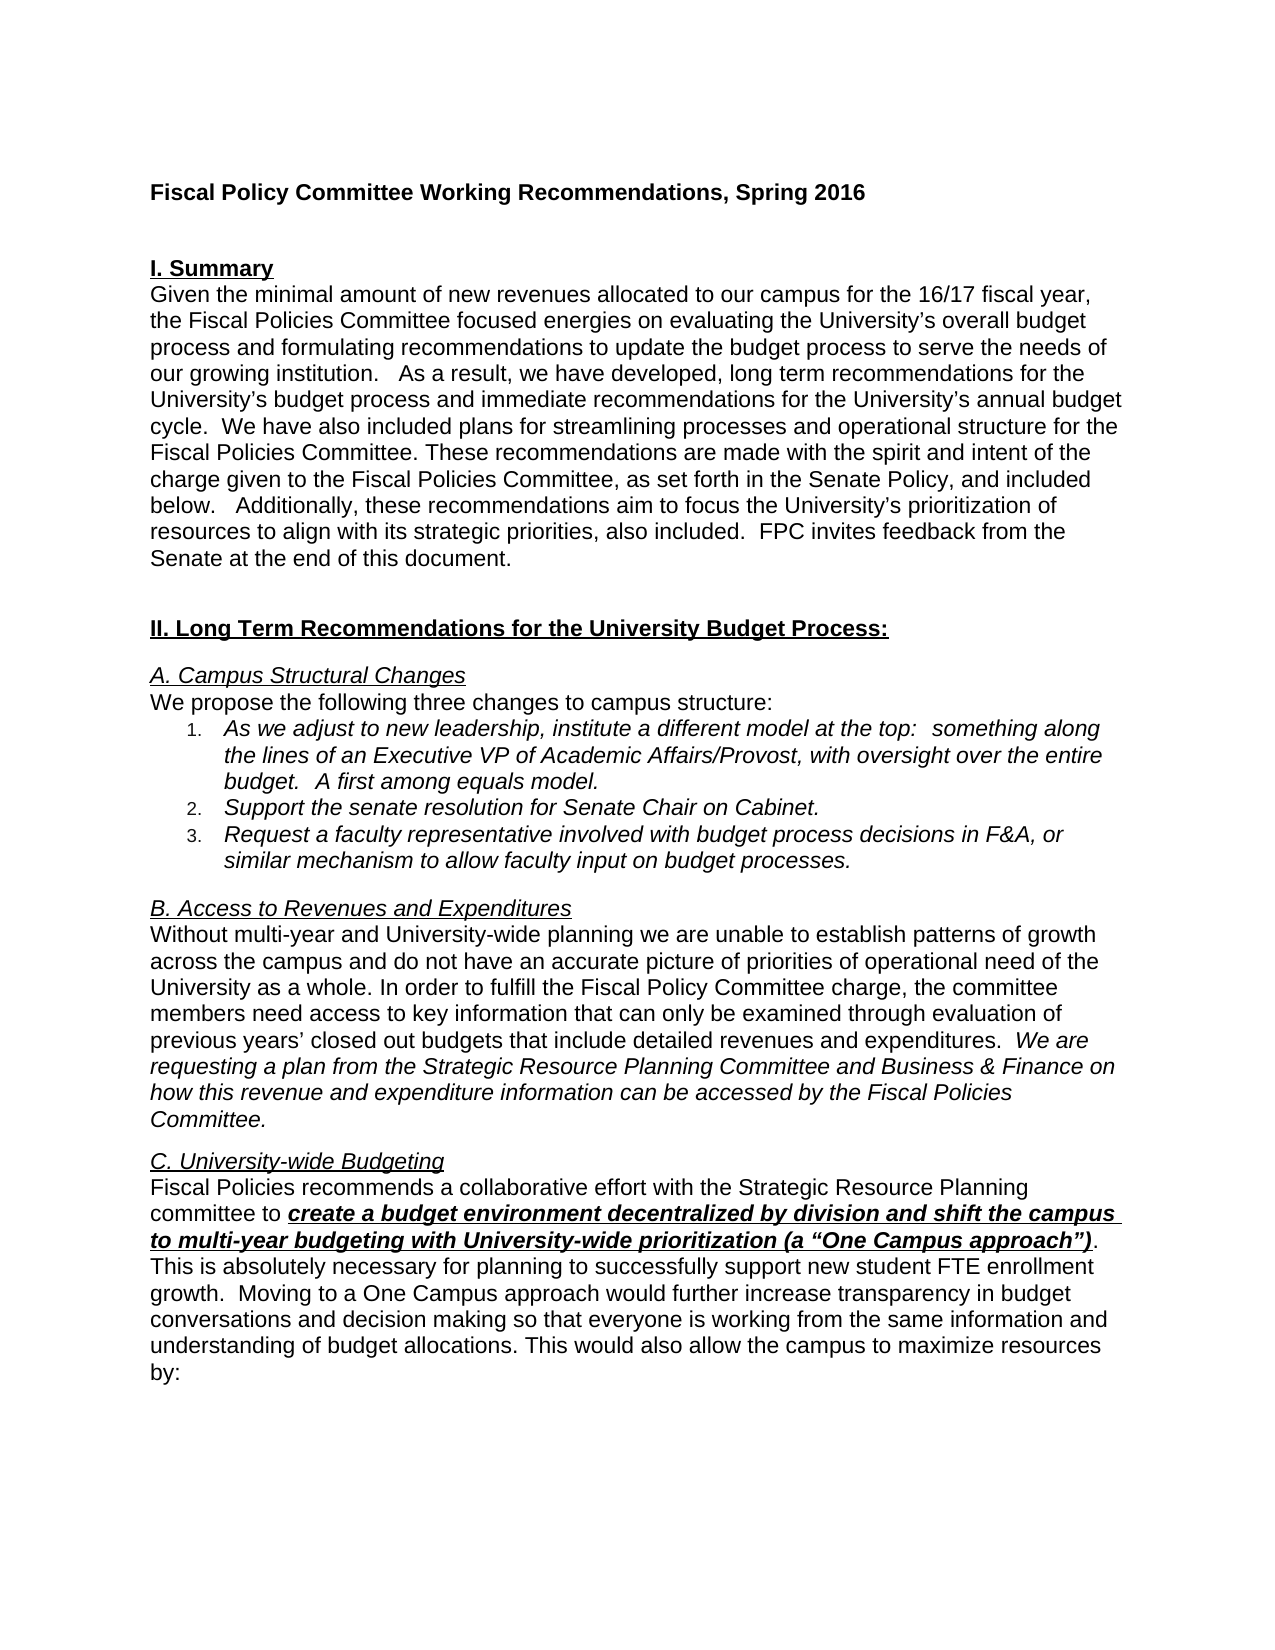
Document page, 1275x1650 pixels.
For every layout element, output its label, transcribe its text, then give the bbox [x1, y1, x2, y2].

text B. Access to Revenues and Expenditures [150, 895, 1125, 921]
list Request a faculty representative involved with budget process decisions in F&A, or similar mechanism to allow faculty input on budget processes. [186, 821, 1125, 873]
text Without multi-year and University-wide planning we are unable to establish patterns of growth across the campus and do not have an accurate picture of priorities of operational need of the University as a whole. In order to fulfill the Fiscal Policy Committee charge, the committee members need access to key information that can only be examined through evaluation of previous years’ closed out budgets that include detailed revenues and expenditures. We are requesting a plan from the Strategic Resource Planning Committee and Business & Finance on how this revenue and expenditure information can be accessed by the Fiscal Policies Committee. [150, 921, 1125, 1132]
text II. Long Term Recommendations for the University Budget Process: [150, 614, 1125, 641]
text Fiscal Policies recommends a collaborative effort with the Strategic Resource Planning committee to create a budget environment decentralized by division and shift the campus to multi-year budgeting with University-wide prioritization (a “One Campus approach”). This is absolutely necessary for planning to successfully support new student FTE enrollment growth. Moving to a One Campus approach would further increase transparency in budget conversations and decision making so that everyone is working from the same information and understanding of budget allocations. This would also allow the campus to maximize resources by: [150, 1174, 1125, 1428]
text I. Summary [150, 255, 1125, 281]
text Given the minimal amount of new revenues allocated to our campus for the 16/17 fiscal year, the Fiscal Policies Committee focused energies on evaluating the University’s overall budget process and formulating recommendations to update the budget process to serve the needs of our growing institution. As a result, we have developed, long term recommendations for the University’s budget process and immediate recommendations for the University’s annual budget cycle. We have also included plans for streamlining processes and operational structure for the Fiscal Policies Committee. These recommendations are made with the spirit and intent of the charge given to the Fiscal Policies Committee, as set forth in the Senate Policy, and included below. Additionally, these recommendations aim to focus the University’s prioritization of resources to align with its strategic priorities, also included. FPC invites feedback from the Senate at the end of this document. [150, 281, 1125, 599]
text C. University-wide Budgeting [150, 1148, 1125, 1174]
text A. Campus Structural Changes [150, 662, 1125, 689]
list Support the senate resolution for Senate Chair on Cabinet. [186, 794, 1125, 821]
text Fiscal Policy Committee Working Recommendations, Spring 2016 [150, 179, 1125, 233]
text We propose the following three changes to campus structure: [150, 689, 1125, 715]
list As we adjust to new leadership, institute a different model at the top: something along the lines of an Executive VP of Academic Affairs/Provost, with oversight over the entire budget. A first among equals model. [186, 715, 1125, 794]
